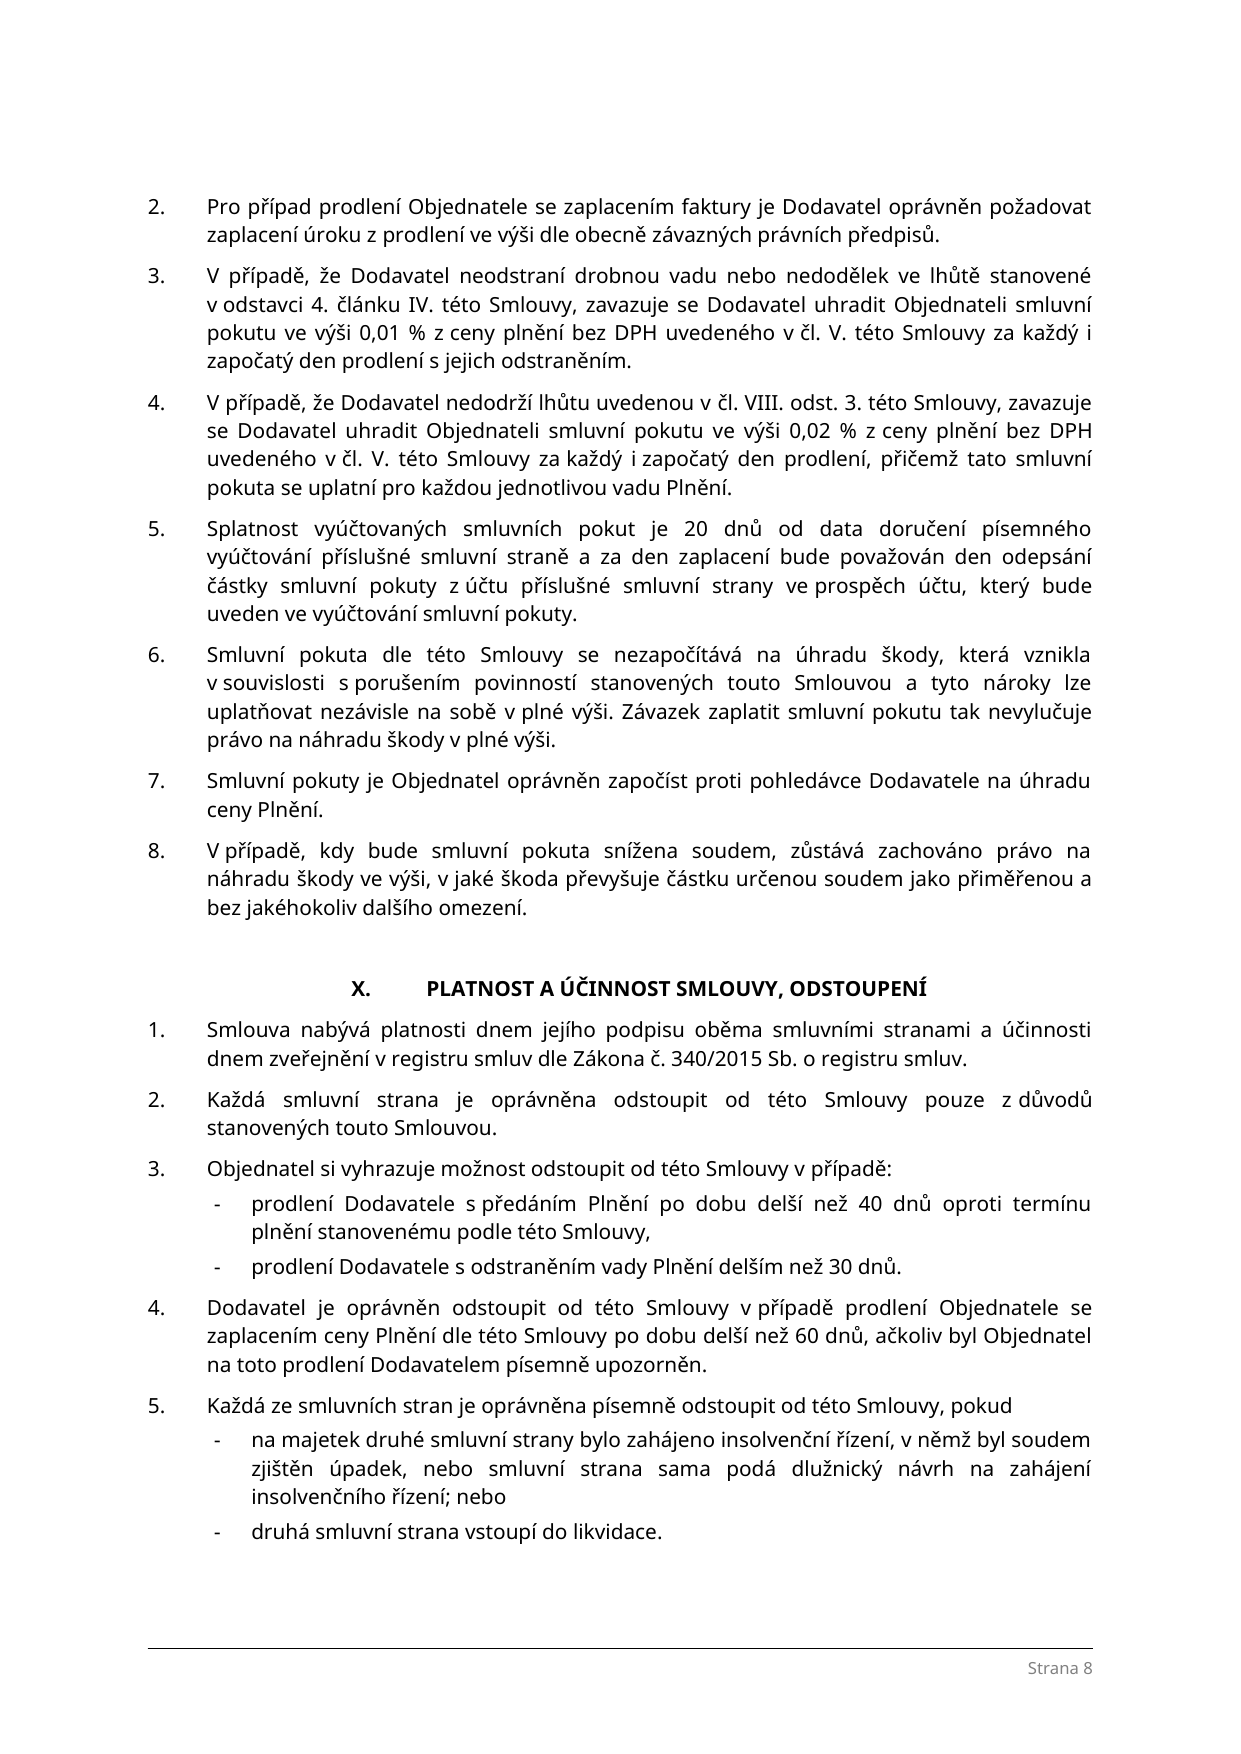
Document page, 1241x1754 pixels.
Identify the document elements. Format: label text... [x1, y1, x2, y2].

list V případě, že Dodavatel nedodrží lhůtu uvedenou v čl. VIII. odst. 3. této Smlouvy, zavazuje se Dodavatel uhradit Objednateli smluvní pokutu ve výši 0,02 % z ceny plnění bez DPH uvedeného v čl. V. této Smlouvy za každý i započatý den prodlení, přičemž tato smluvní pokuta se uplatní pro každou jednotlivou vadu Plnění. [148, 388, 1093, 501]
list na majetek druhé smluvní strany bylo zahájeno insolvenční řízení, v němž byl soudem zjištěn úpadek, nebo smluvní strana sama podá dlužnický návrh na zahájení insolvenčního řízení; nebo [214, 1425, 1093, 1511]
list Pro případ prodlení Objednatele se zaplacením faktury je Dodavatel oprávněn požadovat zaplacení úroku z prodlení ve výši dle obecně závazných právních předpisů. [148, 192, 1093, 249]
list druhá smluvní strana vstoupí do likvidace. [214, 1517, 1093, 1545]
list Smluvní pokuty je Objednatel oprávněn započíst proti pohledávce Dodavatele na úhradu ceny Plnění. [148, 766, 1093, 823]
list Smluvní pokuta dle této Smlouvy se nezapočítává na úhradu škody, která vznikla v souvislosti s porušením povinností stanovených touto Smlouvou a tyto nároky lze uplatňovat nezávisle na sobě v plné výši. Závazek zaplatit smluvní pokutu tak nevylučuje právo na náhradu škody v plné výši. [148, 640, 1093, 754]
list prodlení Dodavatele s odstraněním vady Plnění delším než 30 dnů. [214, 1252, 1093, 1280]
list Každá smluvní strana je oprávněna odstoupit od této Smlouvy pouze z důvodů stanovených touto Smlouvou. [148, 1085, 1093, 1142]
list V případě, že Dodavatel neodstraní drobnou vadu nebo nedodělek ve lhůtě stanovené v odstavci 4. článku IV. této Smlouvy, zavazuje se Dodavatel uhradit Objednateli smluvní pokutu ve výši 0,01 % z ceny plnění bez DPH uvedeného v čl. V. této Smlouvy za každý i započatý den prodlení s jejich odstraněním. [148, 261, 1093, 375]
list prodlení Dodavatele s předáním Plnění po dobu delší než 40 dnů oproti termínu plnění stanovenému podle této Smlouvy, [214, 1189, 1093, 1246]
list Objednatel si vyhrazuje možnost odstoupit od této Smlouvy v případě: [148, 1154, 1093, 1183]
list Dodavatel je oprávněn odstoupit od této Smlouvy v případě prodlení Objednatele se zaplacením ceny Plnění dle této Smlouvy po dobu delší než 60 dnů, ačkoliv byl Objednatel na toto prodlení Dodavatelem písemně upozorněn. [148, 1293, 1093, 1378]
list Smlouva nabývá platnosti dnem jejího podpisu oběma smluvními stranami a účinnosti dnem zveřejnění v registru smluv dle Zákona č. 340/2015 Sb. o registru smluv. [148, 1015, 1093, 1072]
list Každá ze smluvních stran je oprávněna písemně odstoupit od této Smlouvy, pokud [148, 1391, 1093, 1419]
list Splatnost vyúčtovaných smluvních pokut je 20 dnů od data doručení písemného vyúčtování příslušné smluvní straně a za den zaplacení bude považován den odepsání částky smluvní pokuty z účtu příslušné smluvní strany ve prospěch účtu, který bude uveden ve vyúčtování smluvní pokuty. [148, 514, 1093, 628]
list V případě, kdy bude smluvní pokuta snížena soudem, zůstává zachováno právo na náhradu škody ve výši, v jaké škoda převyšuje částku určenou soudem jako přiměřenou a bez jakéhokoliv dalšího omezení. [148, 836, 1093, 921]
list PLATNOST A ÚČINNOST SMLOUVY, ODSTOUPENÍ [185, 974, 1093, 1003]
